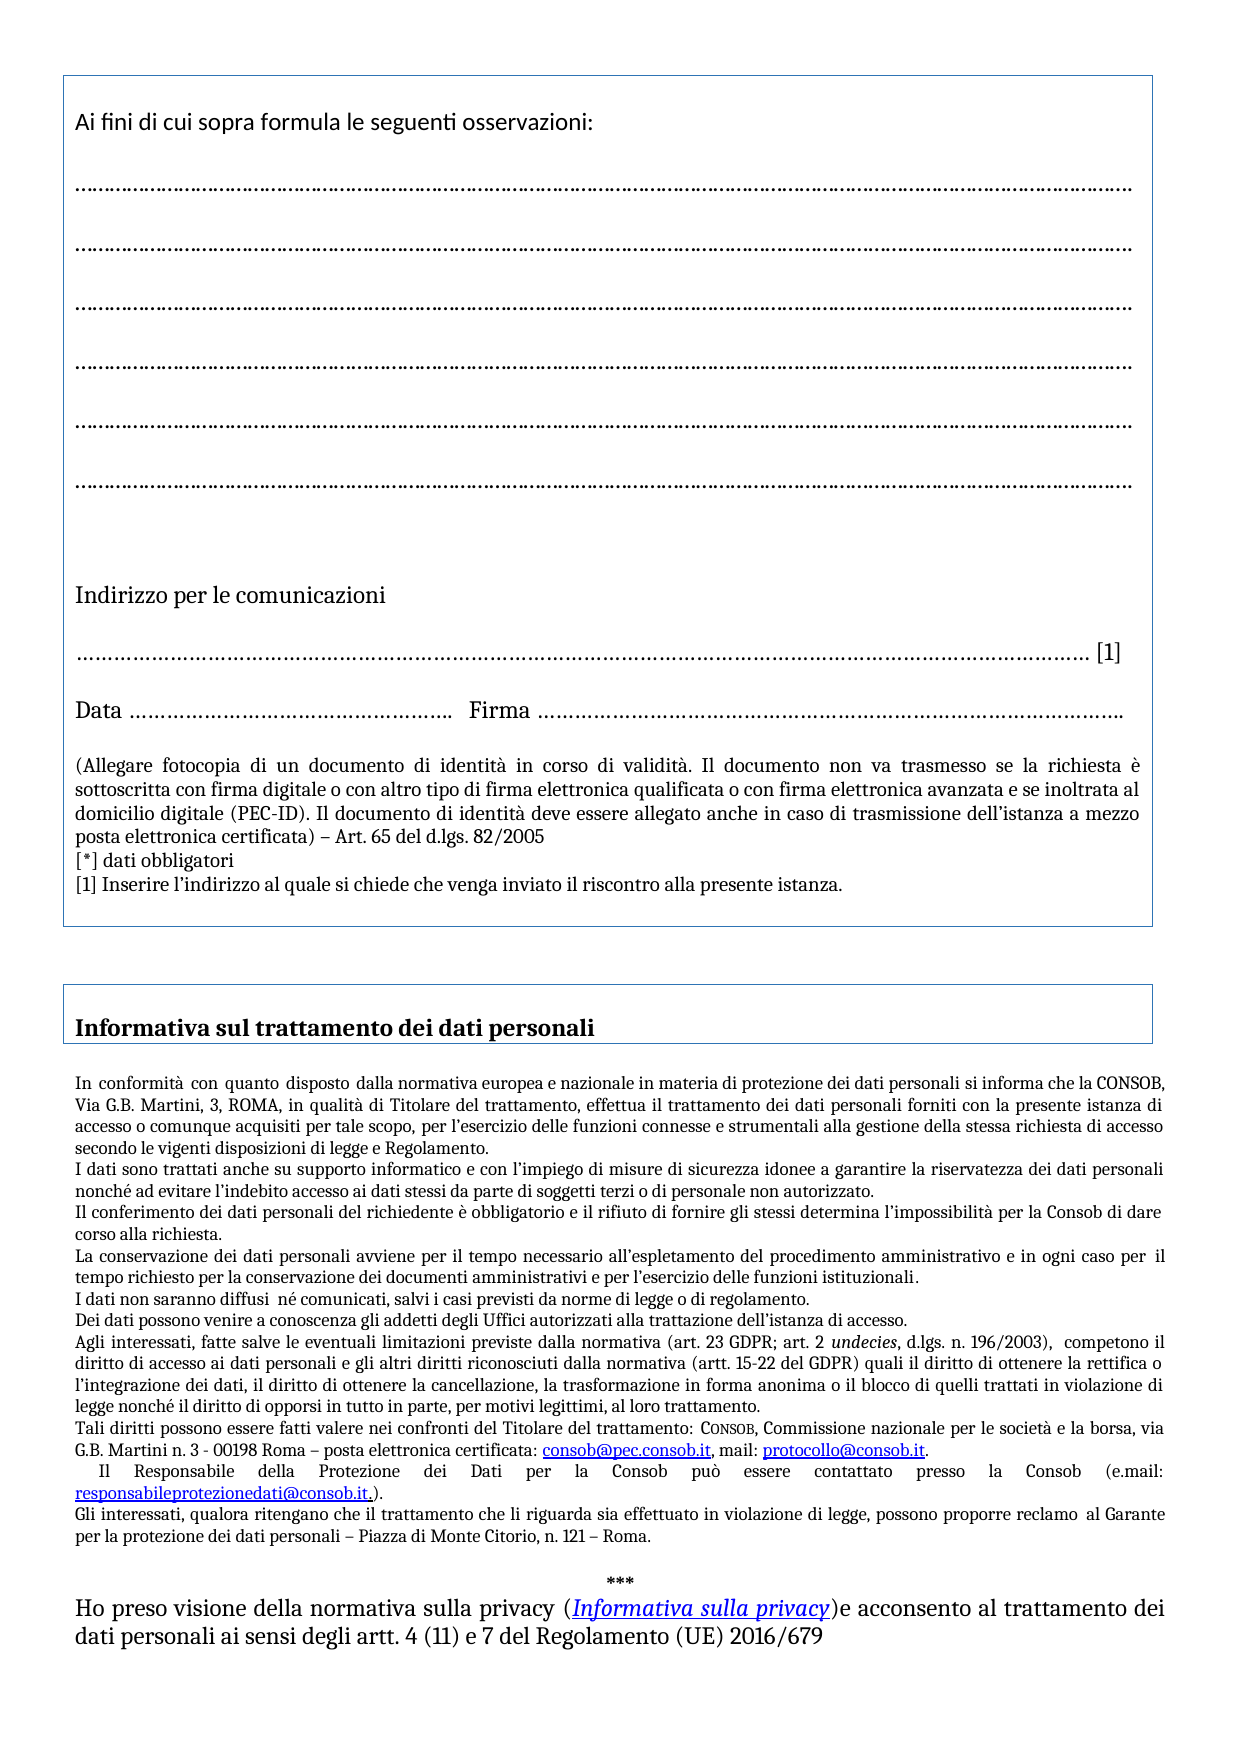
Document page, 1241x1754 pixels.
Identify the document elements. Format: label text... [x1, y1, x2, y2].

text La conservazione dei dati personali avviene per il tempo necessario all’espletamento del procedimento amministrativo e in ogni caso per il tempo richiesto per la conservazione dei documenti amministrativi e per l’esercizio delle funzioni istituzionali. [75, 1245, 1165, 1288]
text Il conferimento dei dati personali del richiedente è obbligatorio e il rifiuto di fornire gli stessi determina l’impossibilità per la Consob di dare corso alla richiesta. [75, 1202, 1165, 1245]
table_header Informativa sul trattamento dei dati personali [64, 985, 1152, 1043]
text I dati sono trattati anche su supporto informatico e con l’impiego di misure di sicurezza idonee a garantire la riservatezza dei dati personali nonché ad evitare l’indebito accesso ai dati stessi da parte di soggetti terzi o di personale non autorizzato. [75, 1159, 1165, 1202]
text Ho preso visione della normativa sulla privacy (Informativa sulla privacy)e acconsento al trattamento dei dati personali ai sensi degli artt. 4 (11) e 7 del Regolamento (UE) 2016/679 [75, 1593, 1165, 1651]
text Gli interessati, qualora ritengano che il trattamento che li riguarda sia effettuato in violazione di legge, possono proporre reclamo al Garante per la protezione dei dati personali – Piazza di Monte Citorio, n. 121 – Roma. [75, 1504, 1165, 1547]
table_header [64, 76, 1152, 926]
text In conformità con quanto disposto dalla normativa europea e nazionale in materia di protezione dei dati personali si informa che la CONSOB, Via G.B. Martini, 3, ROMA, in qualità di Titolare del trattamento, effettua il trattamento dei dati personali forniti con la presente istanza di accesso o comunque acquisiti per tale scopo, per l’esercizio delle funzioni connesse e strumentali alla gestione della stessa richiesta di accesso secondo le vigenti disposizioni di legge e Regolamento. [75, 1073, 1165, 1159]
text Agli interessati, fatte salve le eventuali limitazioni previste dalla normativa (art. 23 GDPR; art. 2 undecies, d.lgs. n. 196/2003), competono il diritto di accesso ai dati personali e gli altri diritti riconosciuti dalla normativa (artt. 15-22 del GDPR) quali il diritto di ottenere la rettifica o l’integrazione dei dati, il diritto di ottenere la cancellazione, la trasformazione in forma anonima o il blocco di quelli trattati in violazione di legge nonché il diritto di opporsi in tutto in parte, per motivi legittimi, al loro trattamento. [75, 1331, 1165, 1418]
text Il Responsabile della Protezione dei Dati per la Consob può essere contattato presso la Consob (e.mail: responsabileprotezionedati@consob.it.). [75, 1461, 1165, 1504]
text Dei dati possono venire a conoscenza gli addetti degli Uffici autorizzati alla trattazione dell’istanza di accesso. [75, 1310, 1165, 1331]
text Tali diritti possono essere fatti valere nei confronti del Titolare del trattamento: Consob, Commissione nazionale per le società e la borsa, via G.B. Martini n. 3 - 00198 Roma – posta elettronica certificata: consob@pec.consob.it, mail: protocollo@consob.it. [75, 1418, 1165, 1461]
text *** [75, 1572, 1165, 1593]
text I dati non saranno diffusi né comunicati, salvi i casi previsti da norme di legge o di regolamento. [75, 1288, 1165, 1310]
